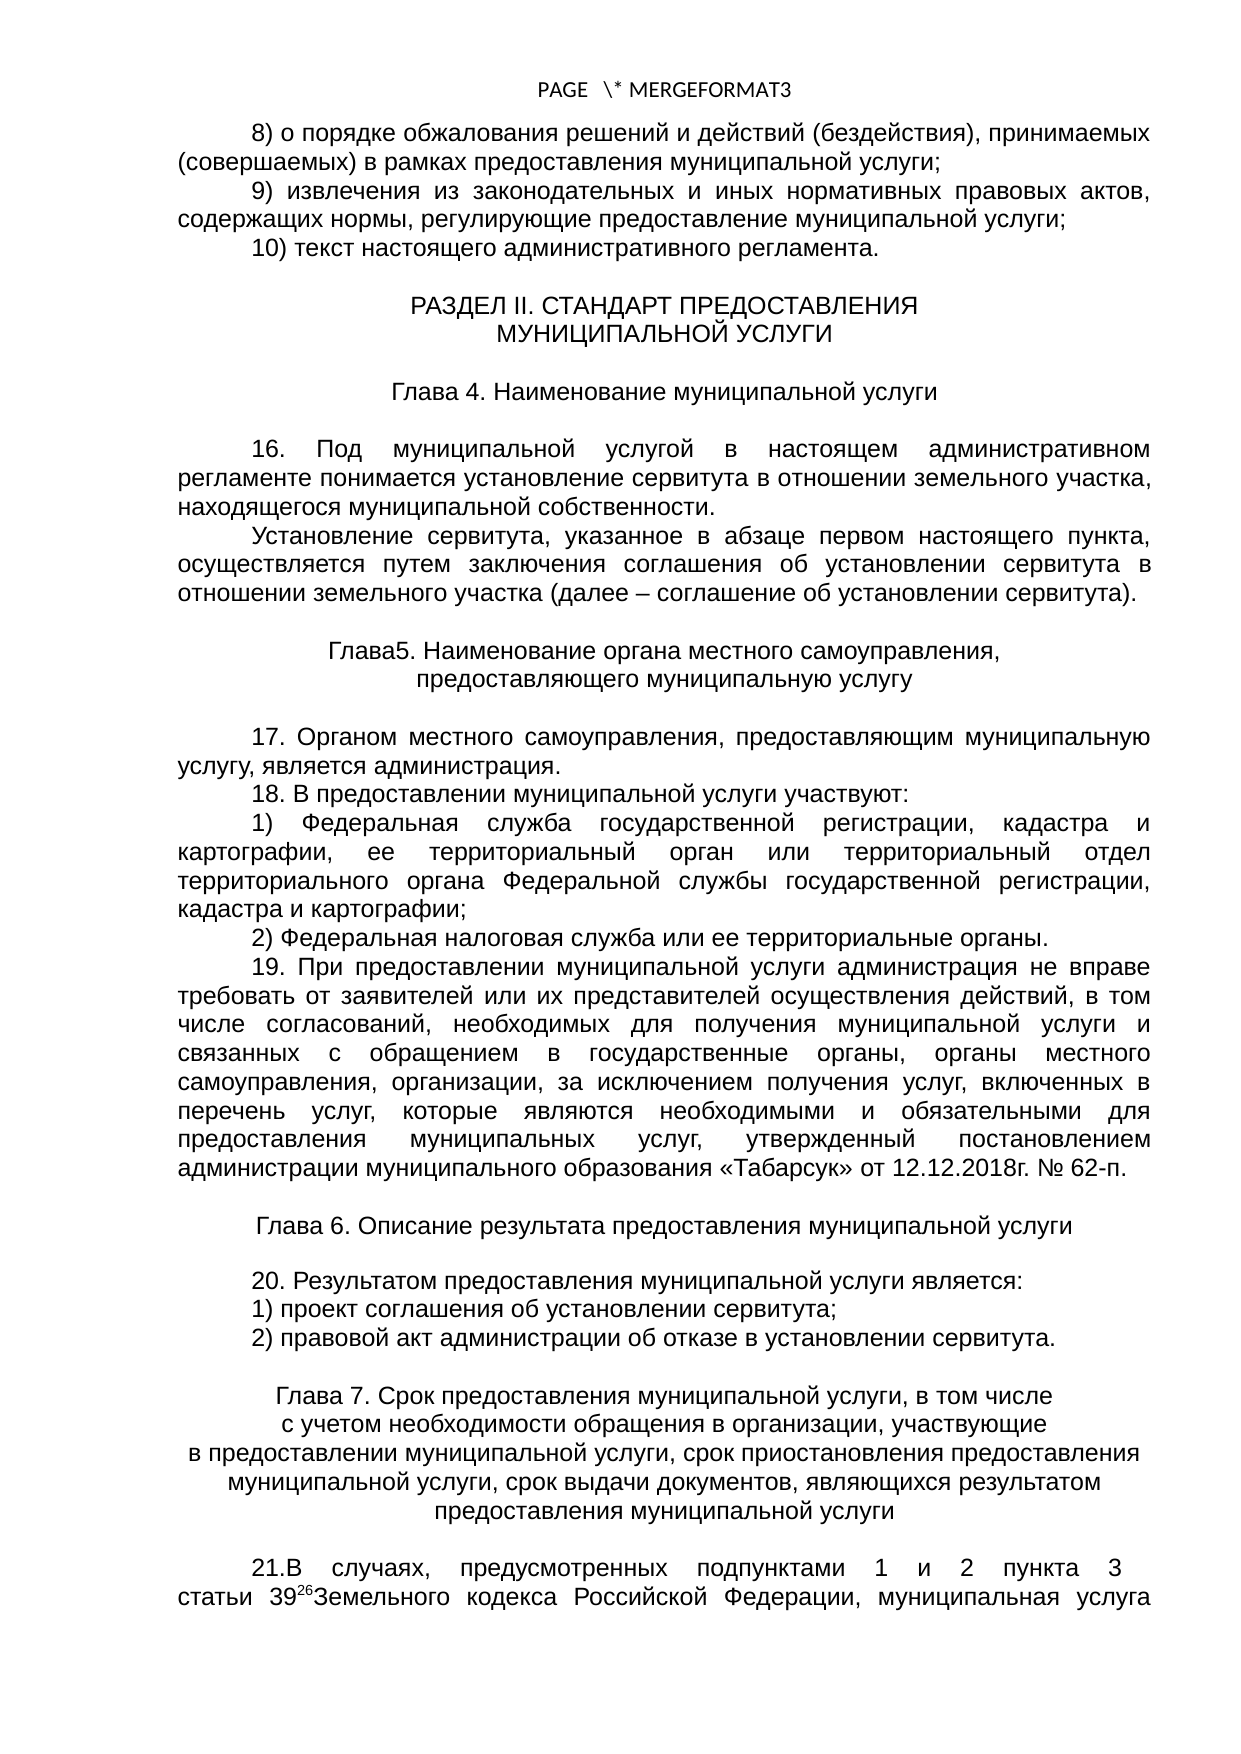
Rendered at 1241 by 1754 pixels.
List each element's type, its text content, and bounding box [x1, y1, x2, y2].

text 8) о порядке обжалования решений и действий (бездействия), принимаемых (совершаемых) в рамках предоставления муниципальной услуги; [177, 118, 1152, 176]
text 19. При предоставлении муниципальной услуги администрация не вправе требовать от заявителей или их представителей осуществления действий, в том числе согласований, необходимых для получения муниципальной услуги и связанных с обращением в государственные органы, органы местного самоуправления, организации, за исключением получения услуг, включенных в перечень услуг, которые являются необходимыми и обязательными для предоставления муниципальных услуг, утвержденный постановлением администрации муниципального образования «Табарсук» от 12.12.2018г. № 62-п. [177, 952, 1152, 1182]
text 10) текст настоящего административного регламента. [177, 233, 1152, 262]
text 17. Органом местного самоуправления, предоставляющим муниципальную услугу, является администрация. [177, 722, 1152, 779]
text Глава 6. Описание результата предоставления муниципальной услуги [177, 1211, 1152, 1239]
text Глава 4. Наименование муниципальной услуги [177, 377, 1152, 406]
text Глава5. Наименование органа местного самоуправления, предоставляющего муниципальную услугу [177, 636, 1152, 693]
text 16. Под муниципальной услугой в настоящем административном регламенте понимается установление сервитута в отношении земельного участка, находящегося муниципальной собственности. [177, 434, 1152, 521]
text РАЗДЕЛ II. СТАНДАРТ ПРЕДОСТАВЛЕНИЯ МУНИЦИПАЛЬНОЙ УСЛУГИ [177, 291, 1152, 348]
text Установление сервитута, указанное в абзаце первом настоящего пункта, осуществляется путем заключения соглашения об установлении сервитута в отношении земельного участка (далее – соглашение об установлении сервитута). [177, 521, 1152, 607]
text 1) проект соглашения об установлении сервитута; [177, 1294, 1152, 1323]
text 9) извлечения из законодательных и иных нормативных правовых актов, содержащих нормы, регулирующие предоставление муниципальной услуги; [177, 176, 1152, 233]
text 20. Результатом предоставления муниципальной услуги является: [177, 1266, 1152, 1294]
text Глава 7. Срок предоставления муниципальной услуги, в том числе с учетом необходимости обращения в организации, участвующие в предоставлении муниципальной услуги, срок приостановления предоставления муниципальной услуги, срок выдачи документов, являющихся результатом предоставления муниципальной услуги [177, 1381, 1152, 1524]
text 2) Федеральная налоговая служба или ее территориальные органы. [177, 923, 1152, 952]
text 2) правовой акт администрации об отказе в установлении сервитута. [177, 1323, 1152, 1352]
text 1) Федеральная служба государственной регистрации, кадастра и картографии, ее территориальный орган или территориальный отдел территориального органа Федеральной службы государственной регистрации, кадастра и картографии; [177, 808, 1152, 923]
text 18. В предоставлении муниципальной услуги участвуют: [177, 779, 1152, 808]
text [177, 1553, 1152, 1611]
